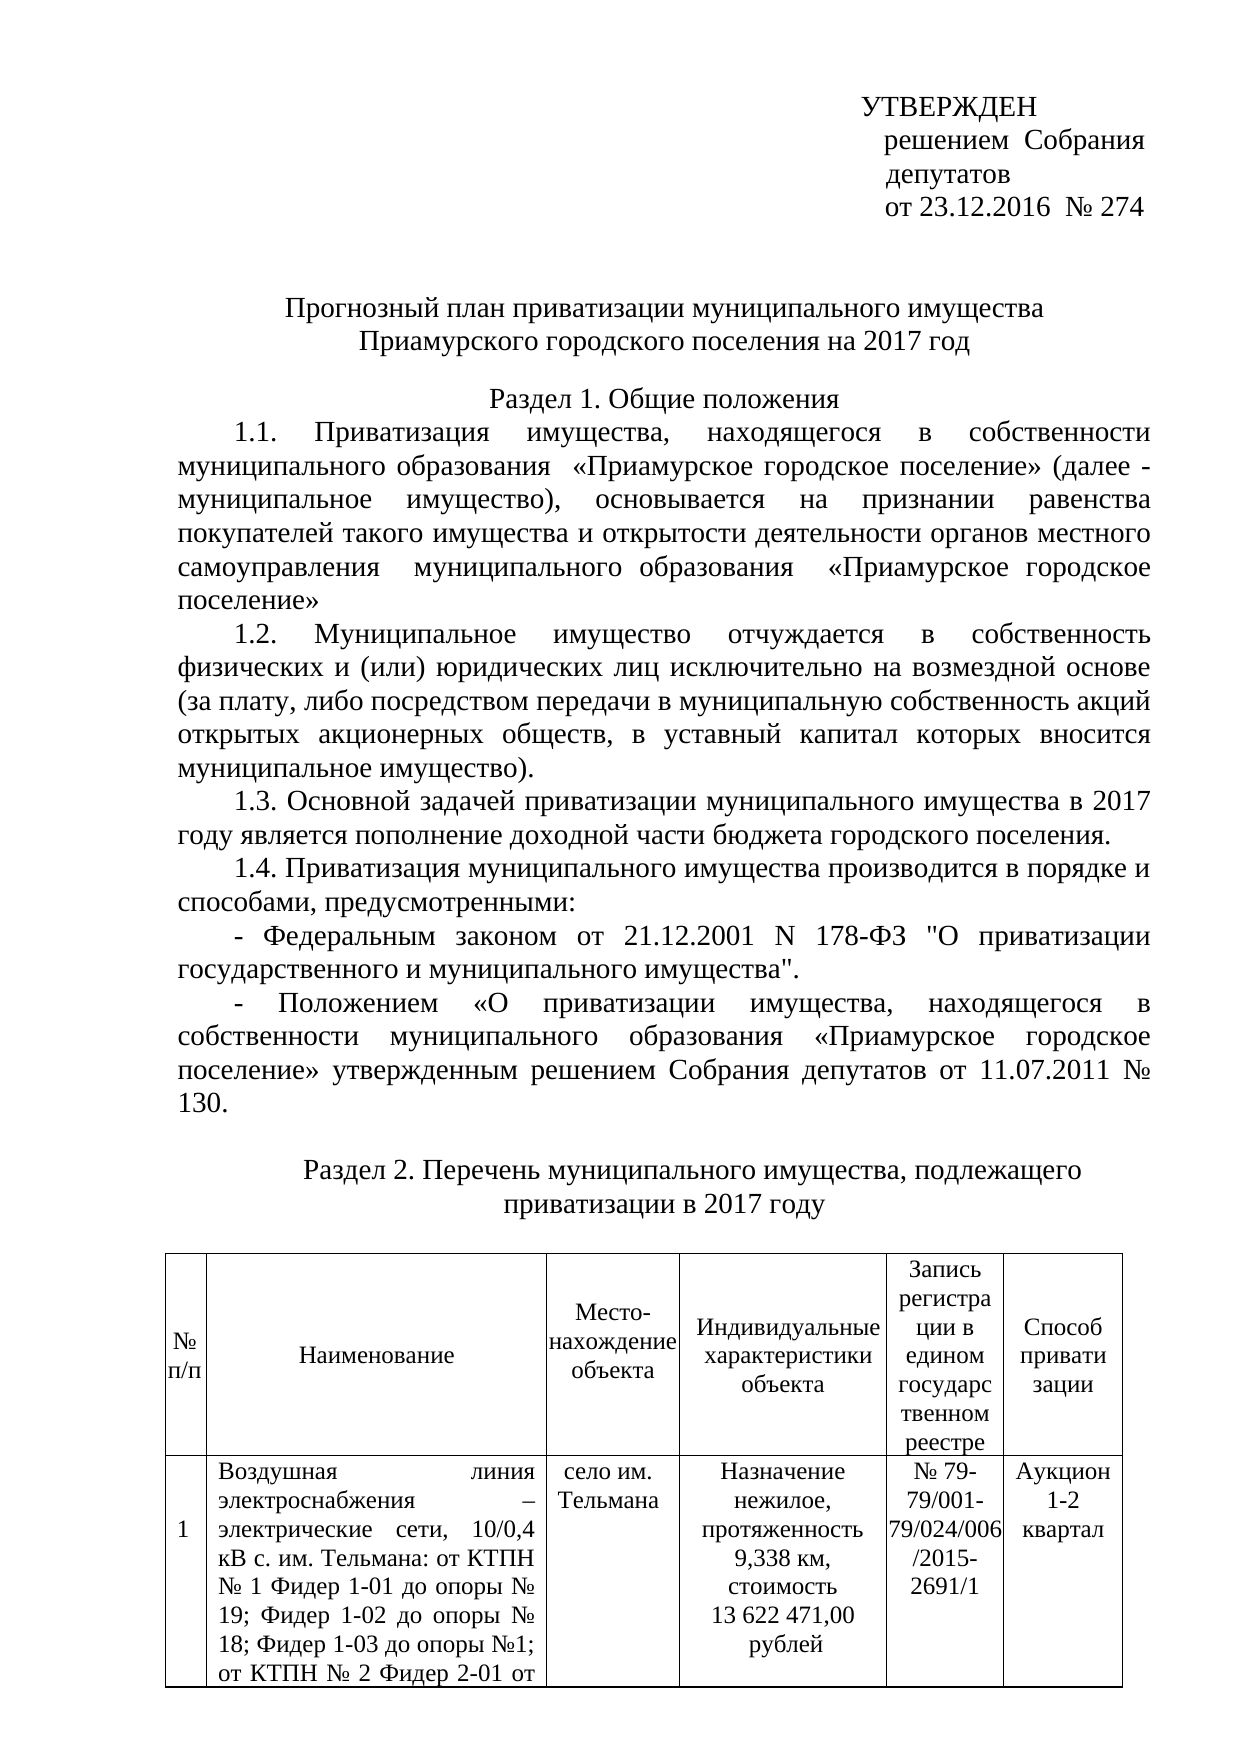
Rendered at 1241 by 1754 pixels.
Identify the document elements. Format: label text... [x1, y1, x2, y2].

text депутатов [177, 156, 1152, 189]
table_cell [680, 1456, 886, 1686]
table_cell Аукцион 1-2 квартал [1004, 1456, 1122, 1686]
text 1.2. Муниципальное имущество отчуждается в собственность физических и (или) юридических лиц исключительно на возмездной основе (за плату, либо посредством передачи в муниципальную собственность акций открытых акционерных обществ, в уставный капитал которых вносится муниципальное имущество). [177, 616, 1152, 783]
text 1.1. Приватизация имущества, находящегося в собственности муниципального образования «Приамурское городское поселение» (далее - муниципальное имущество), основывается на признании равенства покупателей такого имущества и открытости деятельности органов местного самоуправления муниципального образования «Приамурское городское поселение» [177, 414, 1152, 616]
table_header Запись регистрации в едином государственном реестре [887, 1254, 1003, 1455]
text решением Собрания [177, 122, 1152, 156]
table_header Место-нахождение объекта [547, 1254, 679, 1455]
text Раздел 2. Перечень муниципального имущества, подлежащего [177, 1152, 1152, 1186]
table_cell село им. Тельмана [547, 1456, 679, 1686]
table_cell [207, 1456, 546, 1686]
text - Положением «О приватизации имущества, находящегося в собственности муниципального образования «Приамурское городское поселение» утвержденным решением Собрания депутатов от 11.07.2011 № 130. [177, 985, 1152, 1119]
text от 23.12.2016 № 274 [177, 189, 1152, 223]
subtitle Прогнозный план приватизации муниципального имущества [177, 290, 1152, 323]
text - Федеральным законом от 21.12.2001 N 178-ФЗ "О приватизации государственного и муниципального имущества". [177, 918, 1152, 985]
text приватизации в 2017 году [177, 1186, 1152, 1219]
subtitle УТВЕРЖДЕН [177, 89, 1152, 122]
table_header Наименование [207, 1254, 546, 1455]
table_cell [887, 1456, 1003, 1686]
table_header Индивидуальные характеристики объекта [680, 1254, 886, 1455]
text 1.3. Основной задачей приватизации муниципального имущества в 2017 году является пополнение доходной части бюджета городского поселения. [177, 783, 1152, 851]
text 1.4. Приватизация муниципального имущества производится в порядке и способами, предусмотренными: [177, 851, 1152, 918]
table_header № п/п [166, 1254, 206, 1455]
table_header Способ приватизации [1004, 1254, 1122, 1455]
text Раздел 1. Общие положения [177, 381, 1152, 414]
subtitle Приамурского городского поселения на 2017 год [177, 323, 1152, 357]
table_cell 1 1 [166, 1456, 206, 1686]
